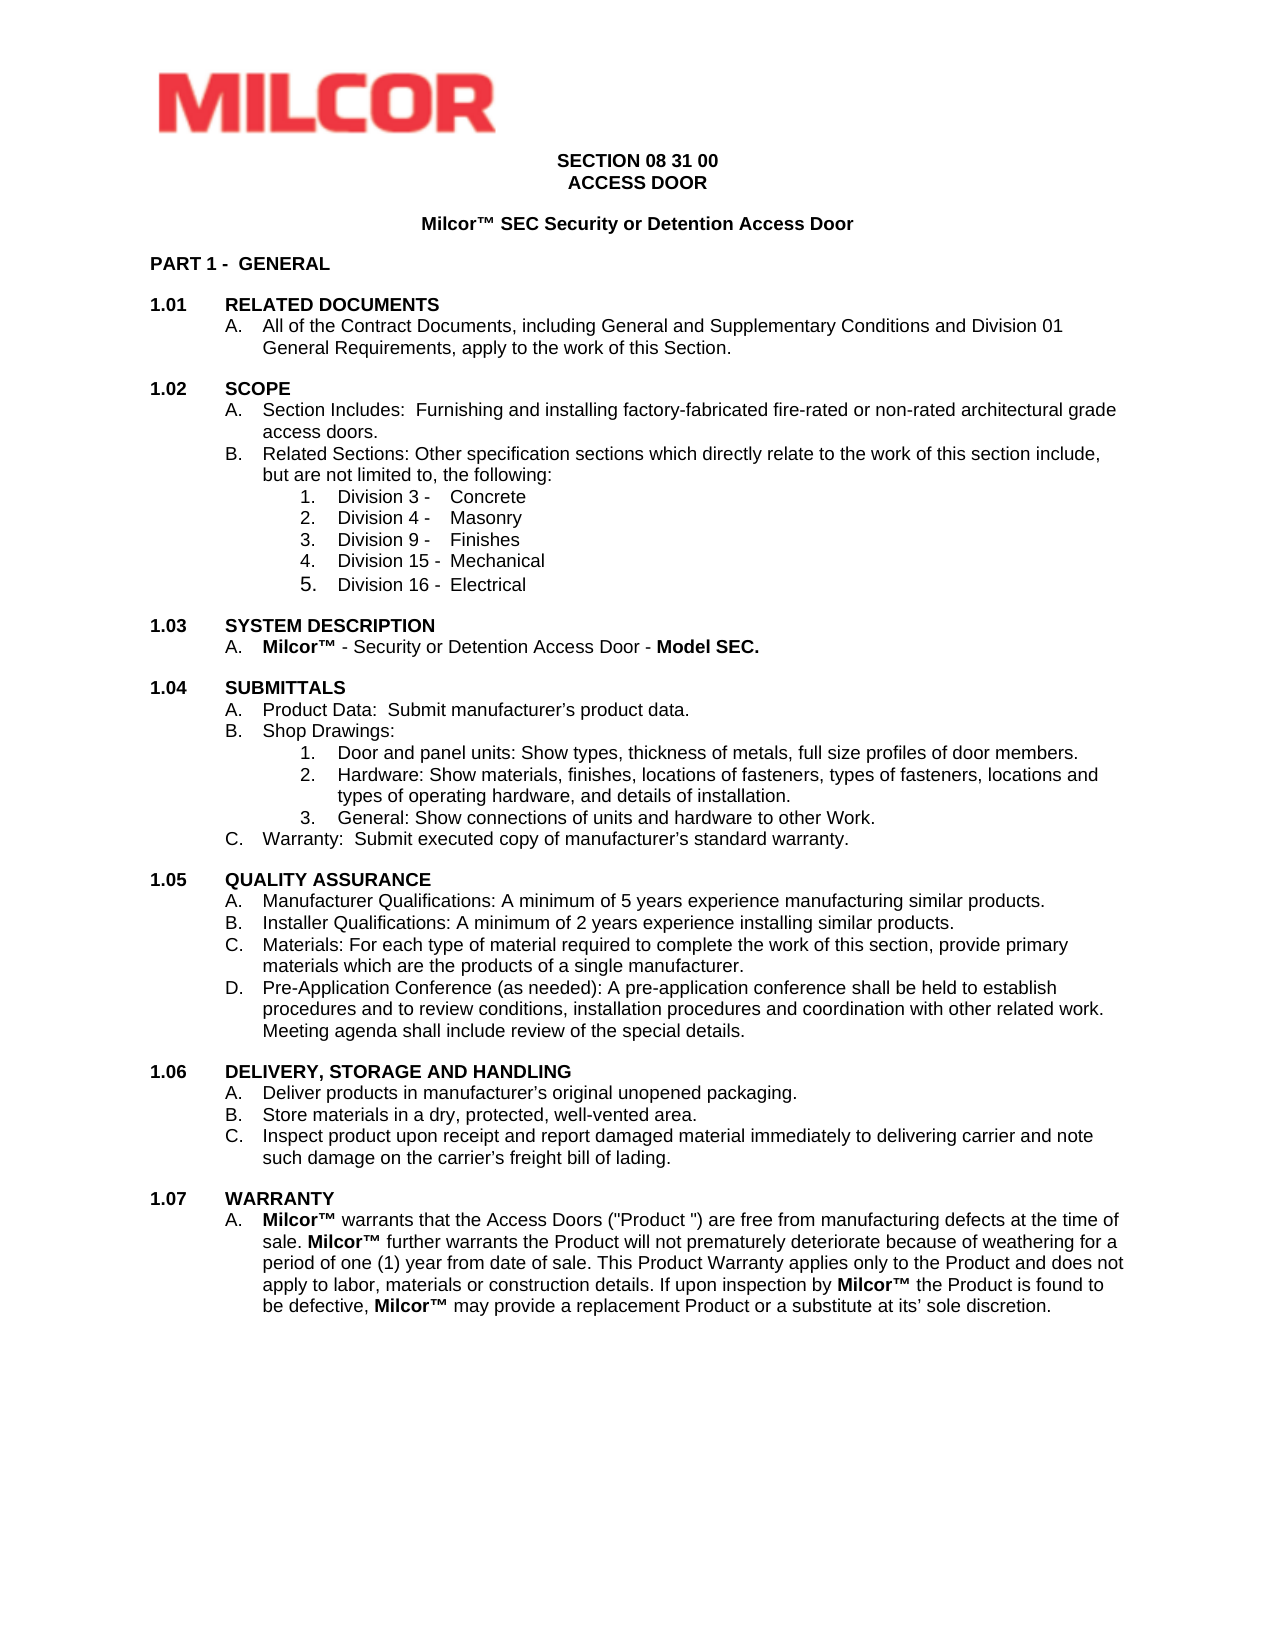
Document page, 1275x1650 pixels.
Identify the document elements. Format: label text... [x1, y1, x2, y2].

text General: Show connections of units and hardware to other Work. [300, 806, 1125, 828]
text Division 9 - Finishes [300, 528, 1125, 550]
list Section Includes: Furnishing and installing factory-fabricated fire-rated or non-rated architectural grade access doors. [225, 399, 1125, 442]
text SCOPE [150, 378, 1125, 399]
text RELATED DOCUMENTS [150, 294, 1125, 315]
text Manufacturer Qualifications: A minimum of 5 years experience manufacturing similar products. [225, 890, 1125, 912]
text Division 3 - Concrete [300, 485, 1125, 507]
text Division 16 - Electrical [300, 572, 1125, 596]
text Hardware: Show materials, finishes, locations of fasteners, types of fasteners, locations and types of operating hardware, and details of installation. [300, 763, 1125, 806]
text Section 08 31 00 [150, 150, 1125, 172]
text SYSTEM DESCRIPTION [150, 615, 1125, 636]
text Milcor™ SEC Security or Detention Access Door [150, 212, 1125, 234]
text Warranty: Submit executed copy of manufacturer’s standard warranty. [225, 828, 1125, 849]
list Milcor™ - Security or Detention Access Door - Model SEC. [225, 636, 1125, 658]
text WARRANTY [150, 1187, 1125, 1209]
text Product Data: Submit manufacturer’s product data. [225, 699, 1125, 720]
text Division 15 - Mechanical [300, 550, 1125, 572]
text Materials: For each type of material required to complete the work of this section, provide primary materials which are the products of a single manufacturer. [225, 933, 1125, 977]
text Pre-Application Conference (as needed): A pre-application conference shall be held to establish procedures and to review conditions, installation procedures and coordination with other related work. Meeting agenda shall include review of the special details. [225, 977, 1125, 1041]
text Access Door [150, 172, 1125, 193]
text Shop Drawings: [225, 720, 1125, 742]
text Store materials in a dry, protected, well-vented area. [225, 1103, 1125, 1125]
text SUBMITTALS [150, 677, 1125, 699]
text Deliver products in manufacturer’s original unopened packaging. [225, 1082, 1125, 1103]
text Inspect product upon receipt and report damaged material immediately to delivering carrier and note such damage on the carrier’s freight bill of lading. [225, 1125, 1125, 1168]
text Installer Qualifications: A minimum of 2 years experience installing similar products. [225, 912, 1125, 933]
text Milcor™ warrants that the Access Doors ("Product ") are free from manufacturing defects at the time of sale. Milcor™ further warrants the Product will not prematurely deteriorate because of weathering for a period of one (1) year from date of sale. This Product Warranty applies only to the Product and does not apply to labor, materials or construction details. If upon inspection by Milcor™ the Product is found to be defective, Milcor™ may provide a replacement Product or a substitute at its’ sole discretion. [225, 1209, 1125, 1317]
picture [150, 65, 502, 143]
text QUALITY ASSURANCE [150, 869, 1125, 890]
text Door and panel units: Show types, thickness of metals, full size profiles of door members. [300, 742, 1125, 763]
text DELIVERY, STORAGE AND HANDLING [150, 1060, 1125, 1082]
text Division 4 - Masonry [300, 507, 1125, 528]
list Related Sections: Other specification sections which directly relate to the work of this section include, but are not limited to, the following: [225, 442, 1125, 485]
text All of the Contract Documents, including General and Supplementary Conditions and Division 01 General Requirements, apply to the work of this Section. [225, 315, 1125, 358]
text GENERAL [150, 253, 1125, 274]
